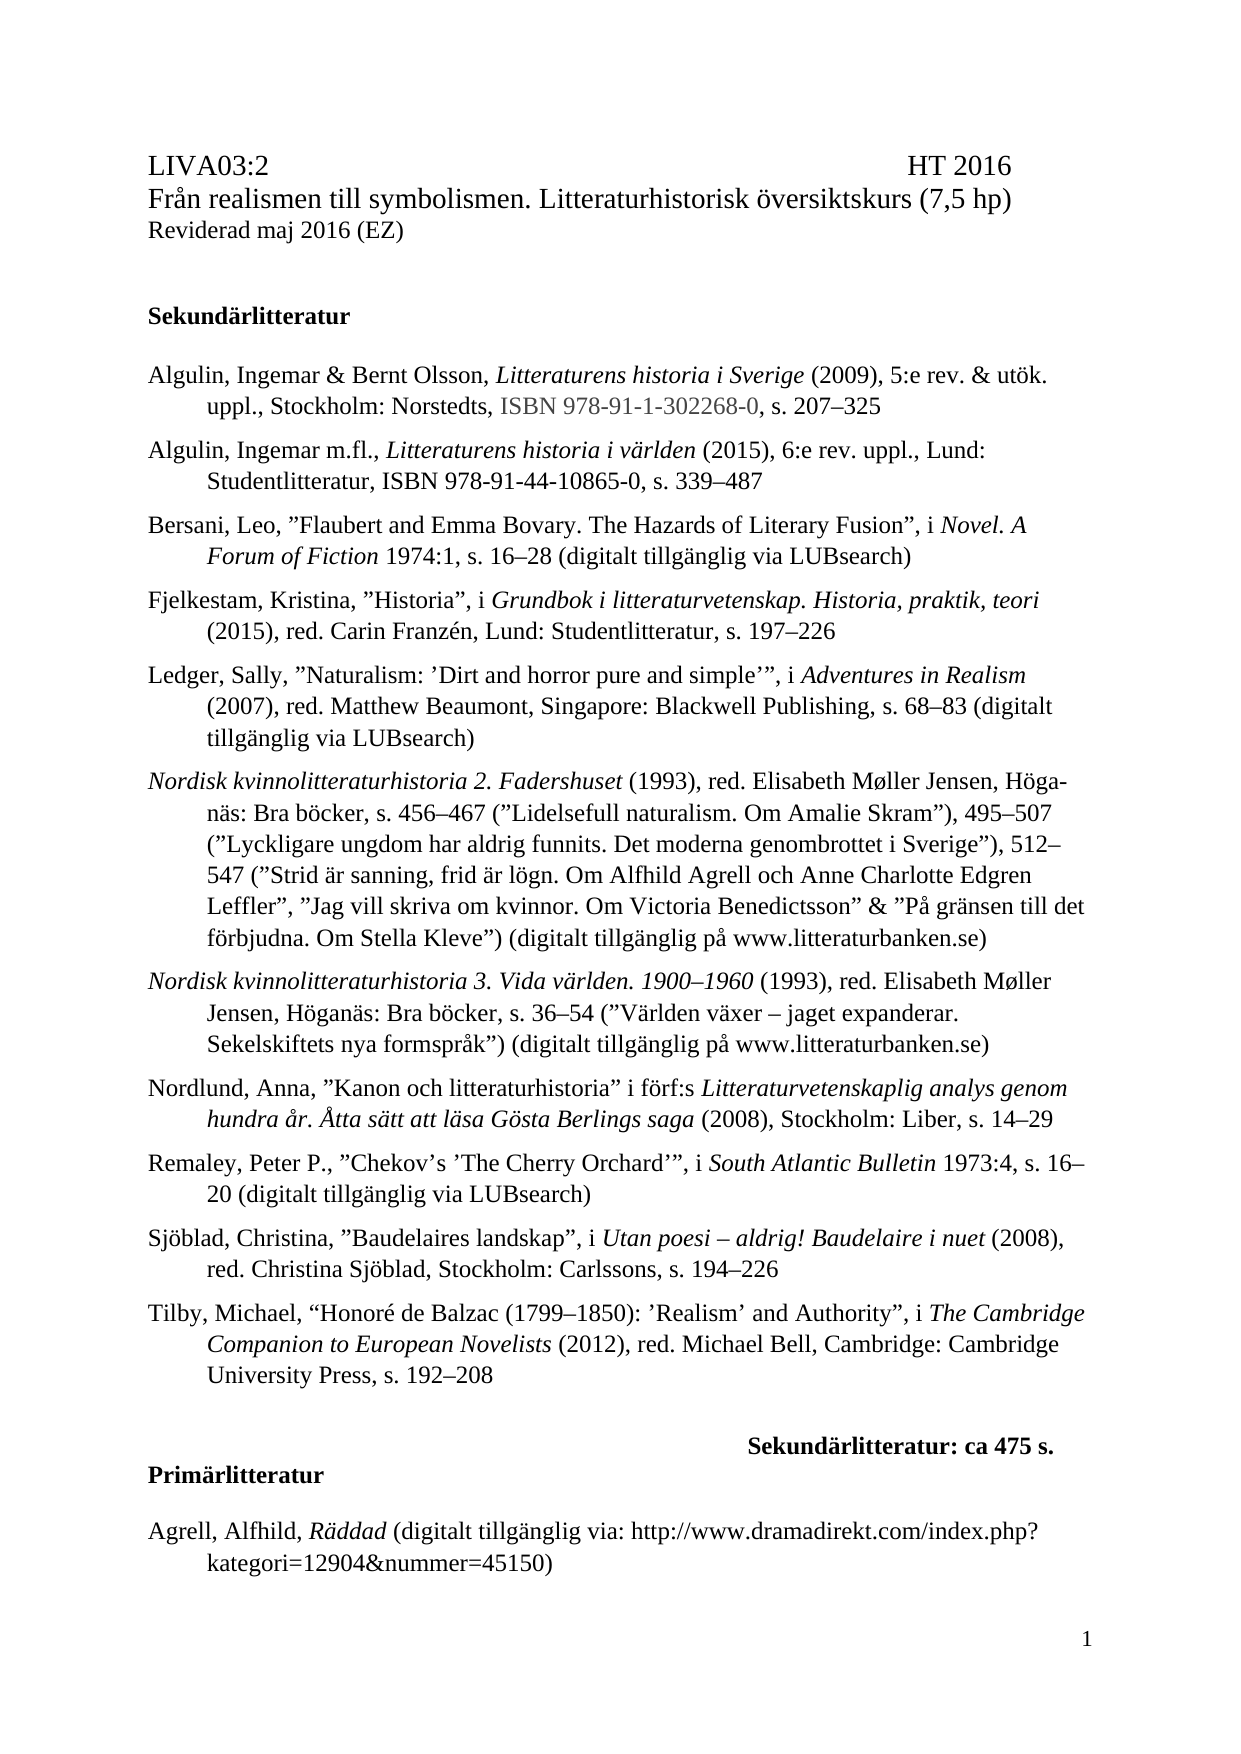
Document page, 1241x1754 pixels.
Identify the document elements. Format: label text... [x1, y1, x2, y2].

text Fjelkestam, Kristina, ”Historia”, i Grundbok i litteraturvetenskap. Historia, praktik, teori (2015), red. Carin Franzén, Lund: Studentlitteratur, s. 197–226 [148, 583, 1093, 646]
text Algulin, Ingemar m.fl., Litteraturens historia i världen (2015), 6:e rev. uppl., Lund: Studentlitteratur, ISBN 978-91-44-10865-0, s. 339–487 [148, 433, 1093, 496]
text Sekundärlitteratur: ca 475 s. [148, 1431, 1093, 1460]
text Algulin, Ingemar & Bernt Olsson, Litteraturens historia i Sverige (2009), 5:e rev. & utök. uppl., Stockholm: Norstedts, ISBN 978-91-1-302268-0, s. 207–325 [148, 358, 1093, 421]
text Nordisk kvinnolitteraturhistoria 2. Fadershuset (1993), red. Elisabeth Møller Jensen, Höga-näs: Bra böcker, s. 456–467 (”Lidelsefull naturalism. Om Amalie Skram”), 495–507 (”Lyckligare ungdom har aldrig funnits. Det moderna genombrottet i Sverige”), 512–547 (”Strid är sanning, frid är lögn. Om Alfhild Agrell och Anne Charlotte Edgren Leffler”, ”Jag vill skriva om kvinnor. Om Victoria Benedictsson” & ”På gränsen till det förbjudna. Om Stella Kleve”) (digitalt tillgänglig på www.litteraturbanken.se) [148, 765, 1093, 952]
text Nordisk kvinnolitteraturhistoria 3. Vida världen. 1900–1960 (1993), red. Elisabeth Møller Jensen, Höganäs: Bra böcker, s. 36–54 (”Världen växer – jaget expanderar. Sekelskiftets nya formspråk”) (digitalt tillgänglig på www.litteraturbanken.se) [148, 965, 1093, 1058]
text Nordlund, Anna, ”Kanon och litteraturhistoria” i förf:s Litteraturvetenskaplig analys genom hundra år. Åtta sätt att läsa Gösta Berlings saga (2008), Stockholm: Liber, s. 14–29 [148, 1071, 1093, 1133]
text Bersani, Leo, ”Flaubert and Emma Bovary. The Hazards of Literary Fusion”, i Novel. A Forum of Fiction 1974:1, s. 16–28 (digitalt tillgänglig via LUBsearch) [148, 508, 1093, 571]
text Tilby, Michael, “Honoré de Balzac (1799–1850): ’Realism’ and Authority”, i The Cambridge Companion to European Novelists (2012), red. Michael Bell, Cambridge: Cambridge University Press, s. 192–208 [148, 1296, 1093, 1390]
text Sekundärlitteratur [148, 301, 1093, 330]
text LIVA03:2 HT 2016 [148, 148, 1093, 181]
text Från realismen till symbolismen. Litteraturhistorisk översiktskurs (7,5 hp) [148, 181, 1093, 215]
text Reviderad maj 2016 (EZ) [148, 215, 1093, 243]
text Sjöblad, Christina, ”Baudelaires landskap”, i Utan poesi – aldrig! Baudelaire i nuet (2008), red. Christina Sjöblad, Stockholm: Carlssons, s. 194–226 [148, 1221, 1093, 1283]
text Remaley, Peter P., ”Chekov’s ’The Cherry Orchard’”, i South Atlantic Bulletin 1973:4, s. 16–20 (digitalt tillgänglig via LUBsearch) [148, 1146, 1093, 1208]
text Primärlitteratur [148, 1460, 1093, 1488]
text Ledger, Sally, ”Naturalism: ’Dirt and horror pure and simple’”, i Adventures in Realism (2007), red. Matthew Beaumont, Singapore: Blackwell Publishing, s. 68–83 (digitalt tillgänglig via LUBsearch) [148, 658, 1093, 752]
text Agrell, Alfhild, Räddad (digitalt tillgänglig via: http://www.dramadirekt.com/index.php?kategori=12904&nummer=45150) [148, 1515, 1093, 1577]
